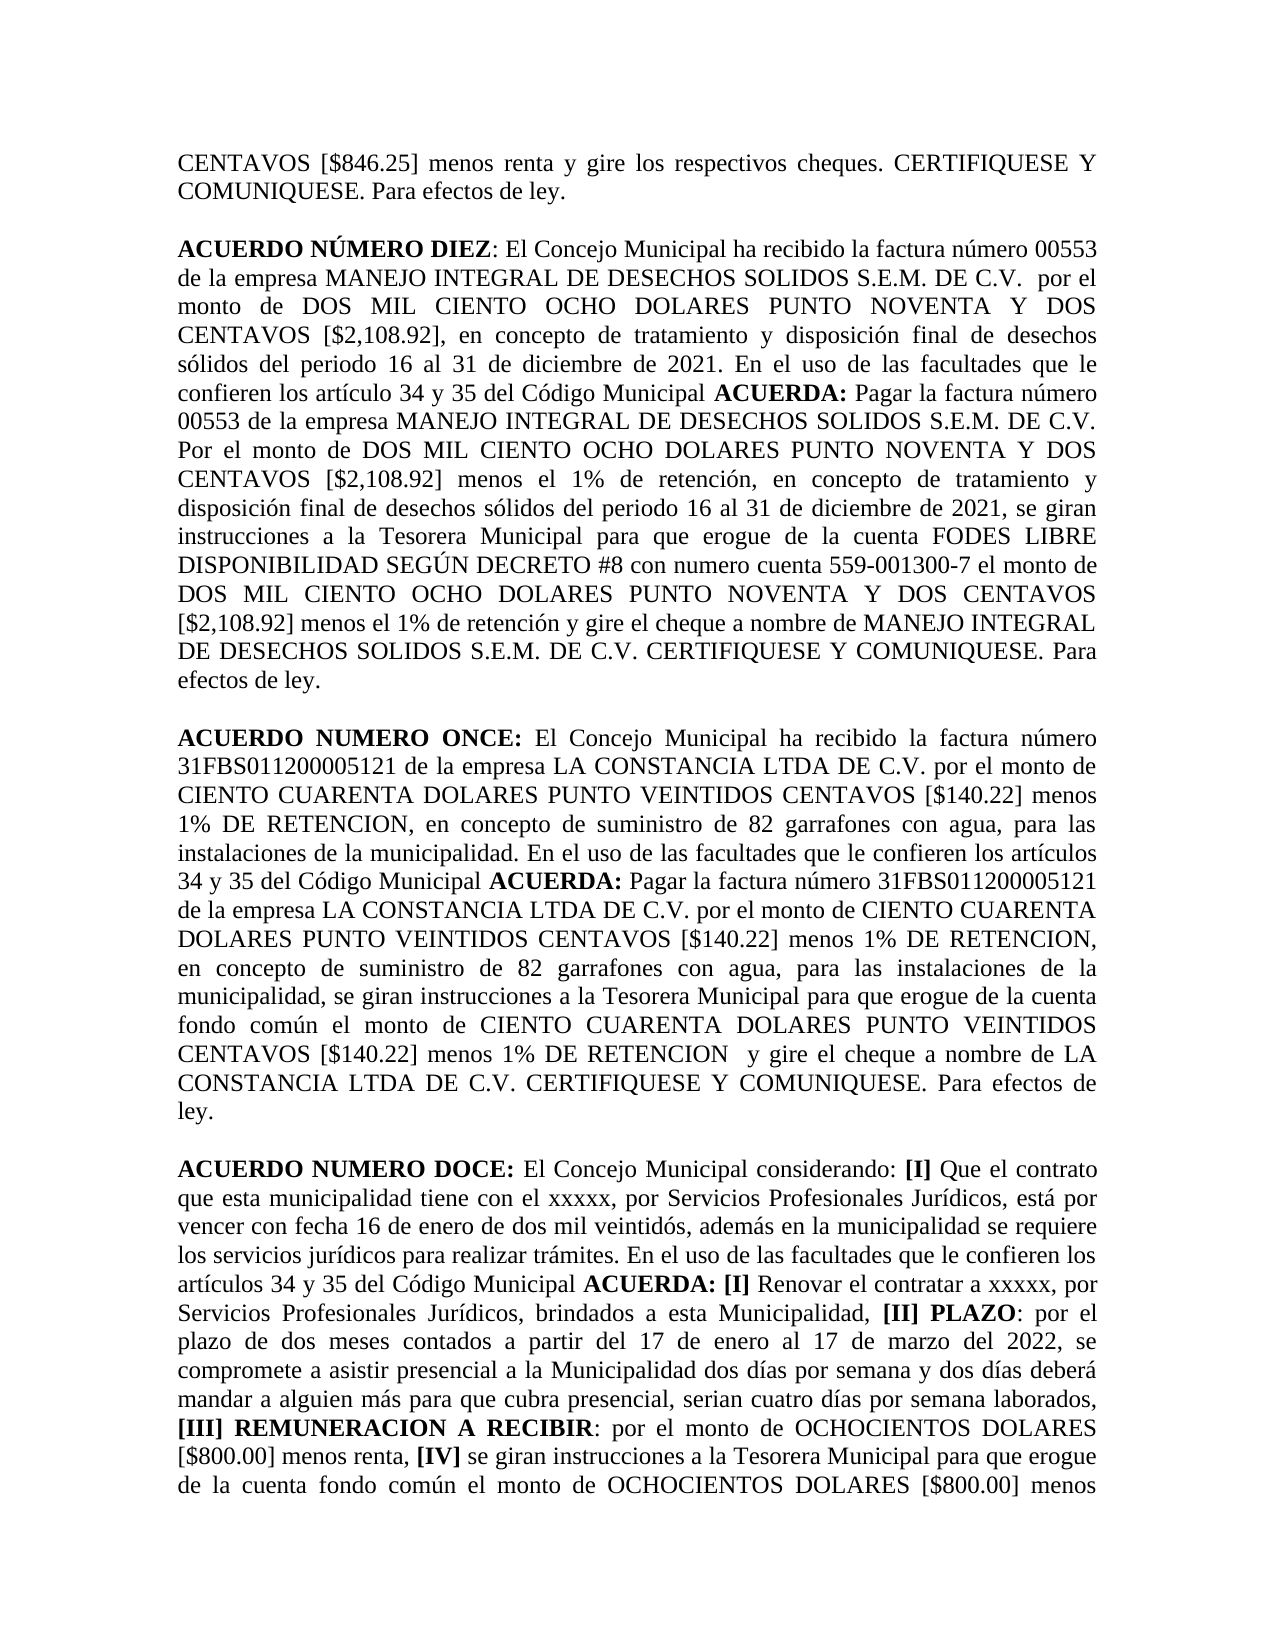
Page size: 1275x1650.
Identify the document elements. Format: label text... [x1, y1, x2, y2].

text ACUERDO NUMERO ONCE: El Concejo Municipal ha recibido la factura número 31FBS011200005121 de la empresa LA CONSTANCIA LTDA DE C.V. por el monto de CIENTO CUARENTA DOLARES PUNTO VEINTIDOS CENTAVOS [$140.22] menos 1% DE RETENCION, en concepto de suministro de 82 garrafones con agua, para las instalaciones de la municipalidad. En el uso de las facultades que le confieren los artículos 34 y 35 del Código Municipal ACUERDA: Pagar la factura número 31FBS011200005121 de la empresa LA CONSTANCIA LTDA DE C.V. por el monto de CIENTO CUARENTA DOLARES PUNTO VEINTIDOS CENTAVOS [$140.22] menos 1% DE RETENCION, en concepto de suministro de 82 garrafones con agua, para las instalaciones de la municipalidad, se giran instrucciones a la Tesorera Municipal para que erogue de la cuenta fondo común el monto de CIENTO CUARENTA DOLARES PUNTO VEINTIDOS CENTAVOS [$140.22] menos 1% DE RETENCION y gire el cheque a nombre de LA CONSTANCIA LTDA DE C.V. CERTIFIQUESE Y COMUNIQUESE. Para efectos de ley. [177, 723, 1098, 1125]
text ACUERDO NÚMERO DIEZ: El Concejo Municipal ha recibido la factura número 00553 de la empresa MANEJO INTEGRAL DE DESECHOS SOLIDOS S.E.M. DE C.V. por el monto de DOS MIL CIENTO OCHO DOLARES PUNTO NOVENTA Y DOS CENTAVOS [$2,108.92], en concepto de tratamiento y disposición final de desechos sólidos del periodo 16 al 31 de diciembre de 2021. En el uso de las facultades que le confieren los artículo 34 y 35 del Código Municipal ACUERDA: Pagar la factura número 00553 de la empresa MANEJO INTEGRAL DE DESECHOS SOLIDOS S.E.M. DE C.V. Por el monto de DOS MIL CIENTO OCHO DOLARES PUNTO NOVENTA Y DOS CENTAVOS [$2,108.92] menos el 1% de retención, en concepto de tratamiento y disposición final de desechos sólidos del periodo 16 al 31 de diciembre de 2021, se giran instrucciones a la Tesorera Municipal para que erogue de la cuenta FODES LIBRE DISPONIBILIDAD SEGÚN DECRETO #8 con numero cuenta 559-001300-7 el monto de DOS MIL CIENTO OCHO DOLARES PUNTO NOVENTA Y DOS CENTAVOS [$2,108.92] menos el 1% de retención y gire el cheque a nombre de MANEJO INTEGRAL DE DESECHOS SOLIDOS S.E.M. DE C.V. CERTIFIQUESE Y COMUNIQUESE. Para efectos de ley. [177, 234, 1098, 694]
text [177, 1154, 1098, 1499]
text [177, 148, 1098, 205]
